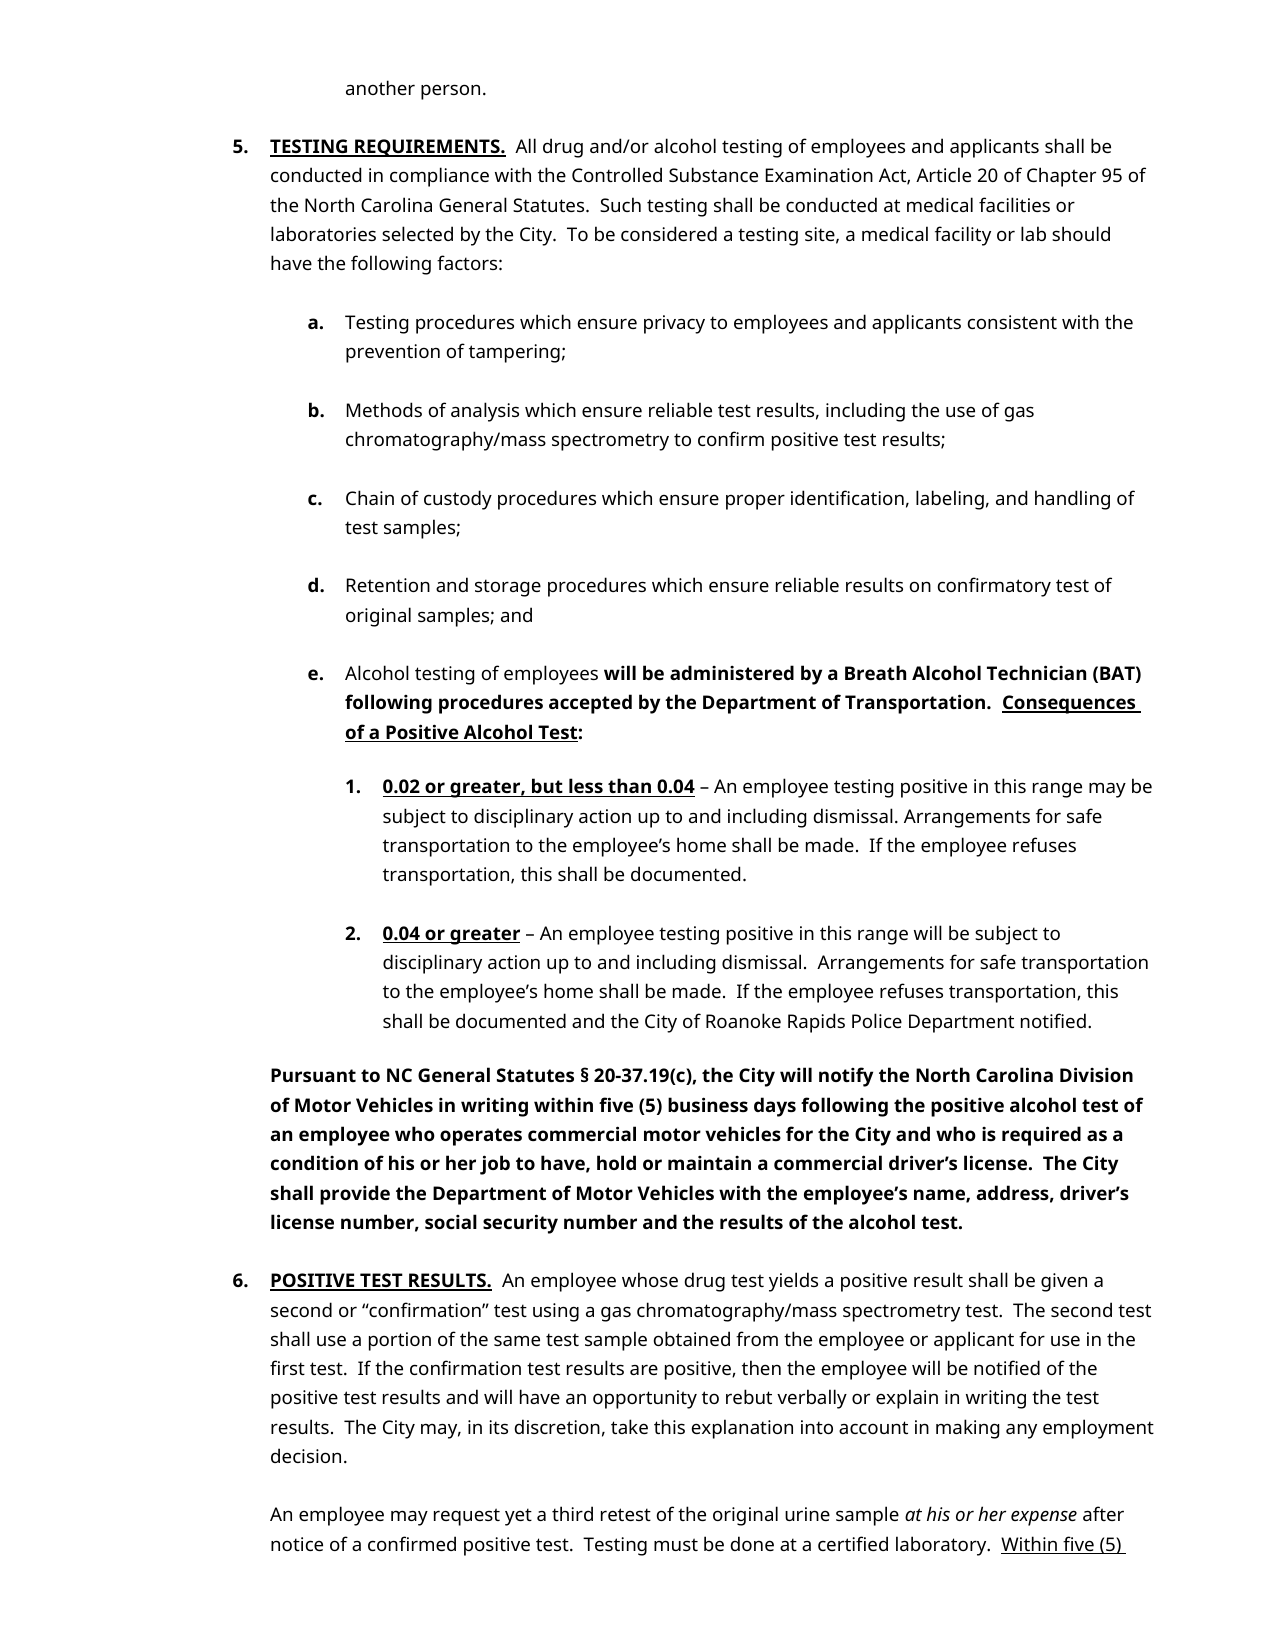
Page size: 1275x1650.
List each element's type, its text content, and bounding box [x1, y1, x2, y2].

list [345, 75, 1155, 101]
list Chain of custody procedures which ensure proper identification, labeling, and handling of test samples; [307, 485, 1155, 539]
list TESTING REQUIREMENTS. All drug and/or alcohol testing of employees and applicants shall be conducted in compliance with the Controlled Substance Examination Act, Article 20 of Chapter 95 of the North Carolina General Statutes. Such testing shall be conducted at medical facilities or laboratories selected by the City. To be considered a testing site, a medical facility or lab should have the following factors: [232, 133, 1155, 276]
list Alcohol testing of employees will be administered by a Breath Alcohol Technician (BAT) following procedures accepted by the Department of Transportation. Consequences of a Positive Alcohol Test: [307, 660, 1155, 744]
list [270, 1502, 1155, 1557]
list Pursuant to NC General Statutes § 20-37.19(c), the City will notify the North Carolina Division of Motor Vehicles in writing within five (5) business days following the positive alcohol test of an employee who operates commercial motor vehicles for the City and who is required as a condition of his or her job to have, hold or maintain a commercial driver’s license. The City shall provide the Department of Motor Vehicles with the employee’s name, address, driver’s license number, social security number and the results of the alcohol test. [270, 1063, 1155, 1234]
list 0.04 or greater – An employee testing positive in this range will be subject to disciplinary action up to and including dismissal. Arrangements for safe transportation to the employee’s home shall be made. If the employee refuses transportation, this shall be documented and the City of Roanoke Rapids Police Department notified. [345, 920, 1155, 1033]
list POSITIVE TEST RESULTS. An employee whose drug test yields a positive result shall be given a second or “confirmation” test using a gas chromatography/mass spectrometry test. The second test shall use a portion of the same test sample obtained from the employee or applicant for use in the first test. If the confirmation test results are positive, then the employee will be notified of the positive test results and will have an opportunity to rebut verbally or explain in writing the test results. The City may, in its discretion, take this explanation into account in making any employment decision. [232, 1268, 1155, 1469]
list Testing procedures which ensure privacy to employees and applicants consistent with the prevention of tampering; [307, 309, 1155, 364]
list Methods of analysis which ensure reliable test results, including the use of gas chromatography/mass spectrometry to confirm positive test results; [307, 397, 1155, 452]
list Retention and storage procedures which ensure reliable results on confirmatory test of original samples; and [307, 573, 1155, 627]
list 0.02 or greater, but less than 0.04 – An employee testing positive in this range may be subject to disciplinary action up to and including dismissal. Arrangements for safe transportation to the employee’s home shall be made. If the employee refuses transportation, this shall be documented. [345, 774, 1155, 887]
